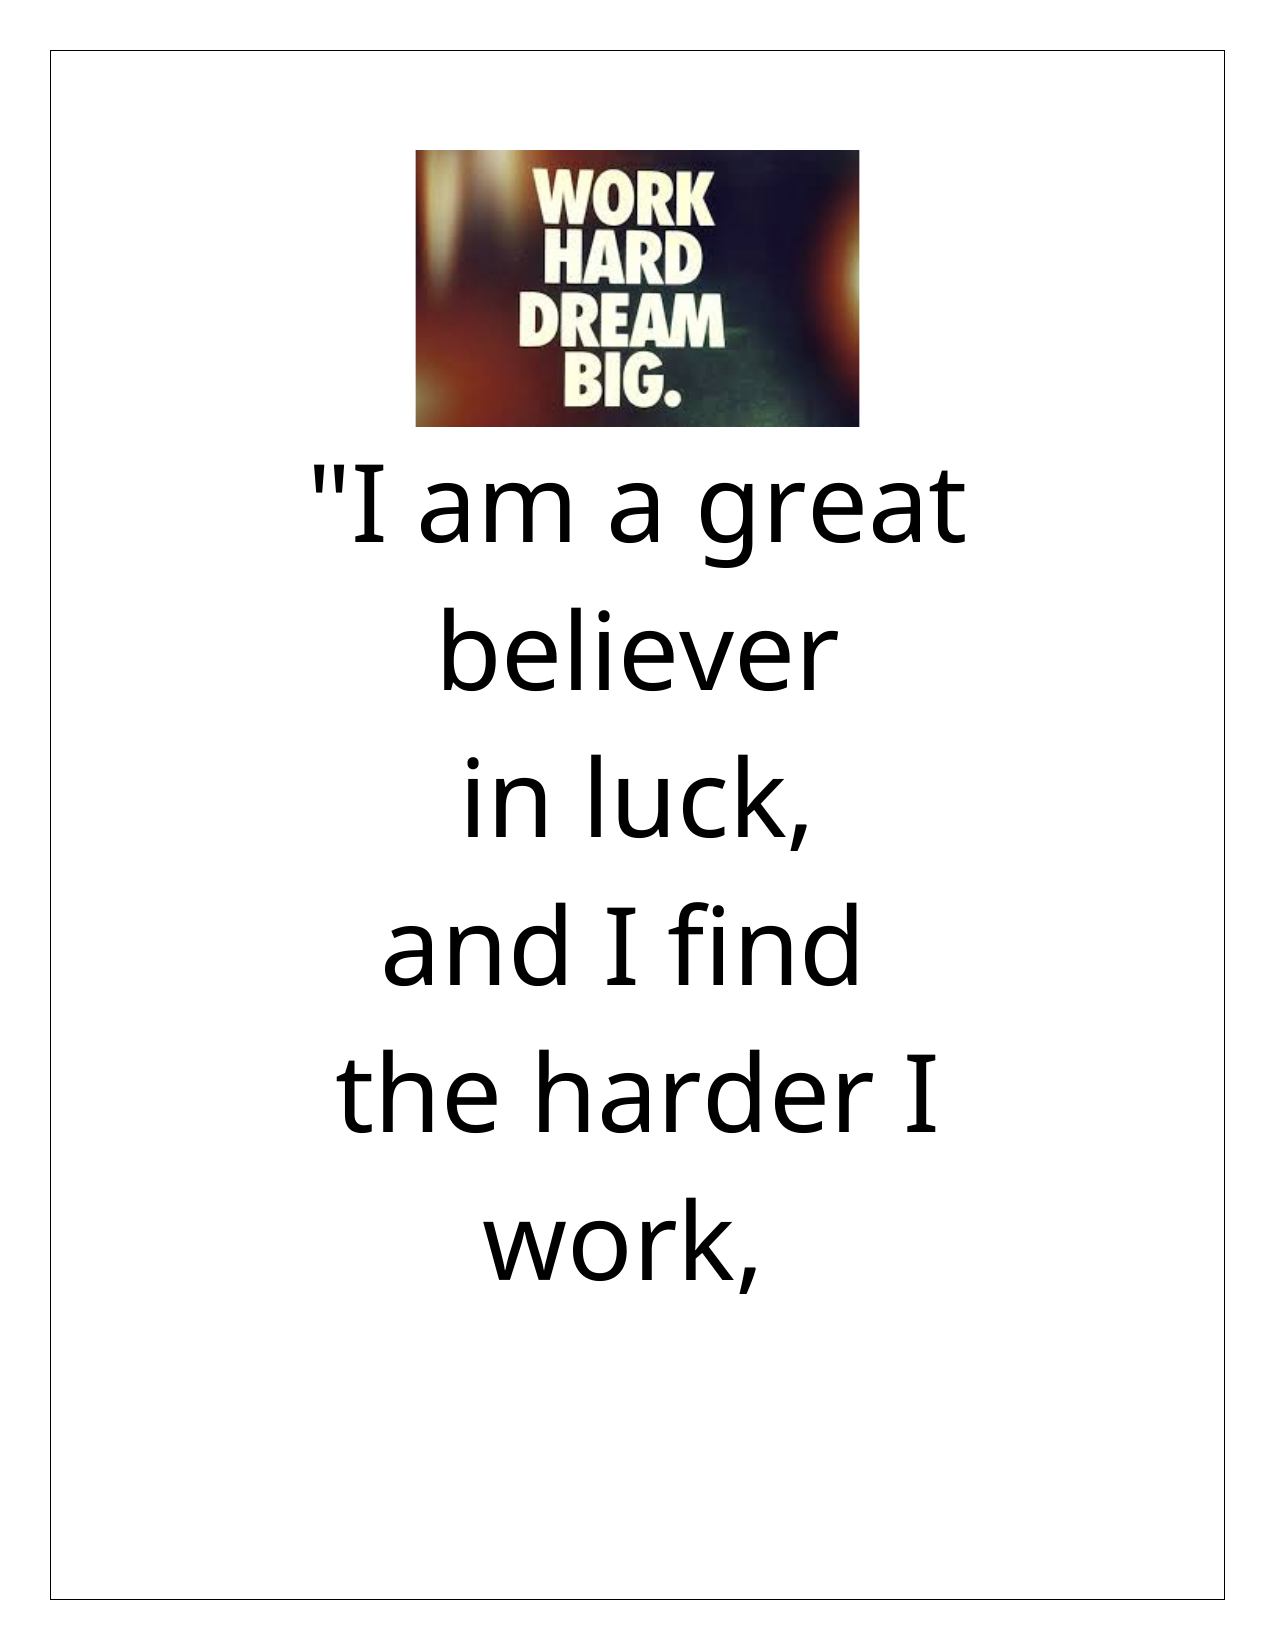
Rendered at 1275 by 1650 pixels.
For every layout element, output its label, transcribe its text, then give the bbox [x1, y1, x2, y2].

text in luck, [187, 722, 1087, 869]
text "I am a great believer [187, 427, 1087, 722]
picture [415, 150, 860, 427]
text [187, 869, 1087, 1312]
